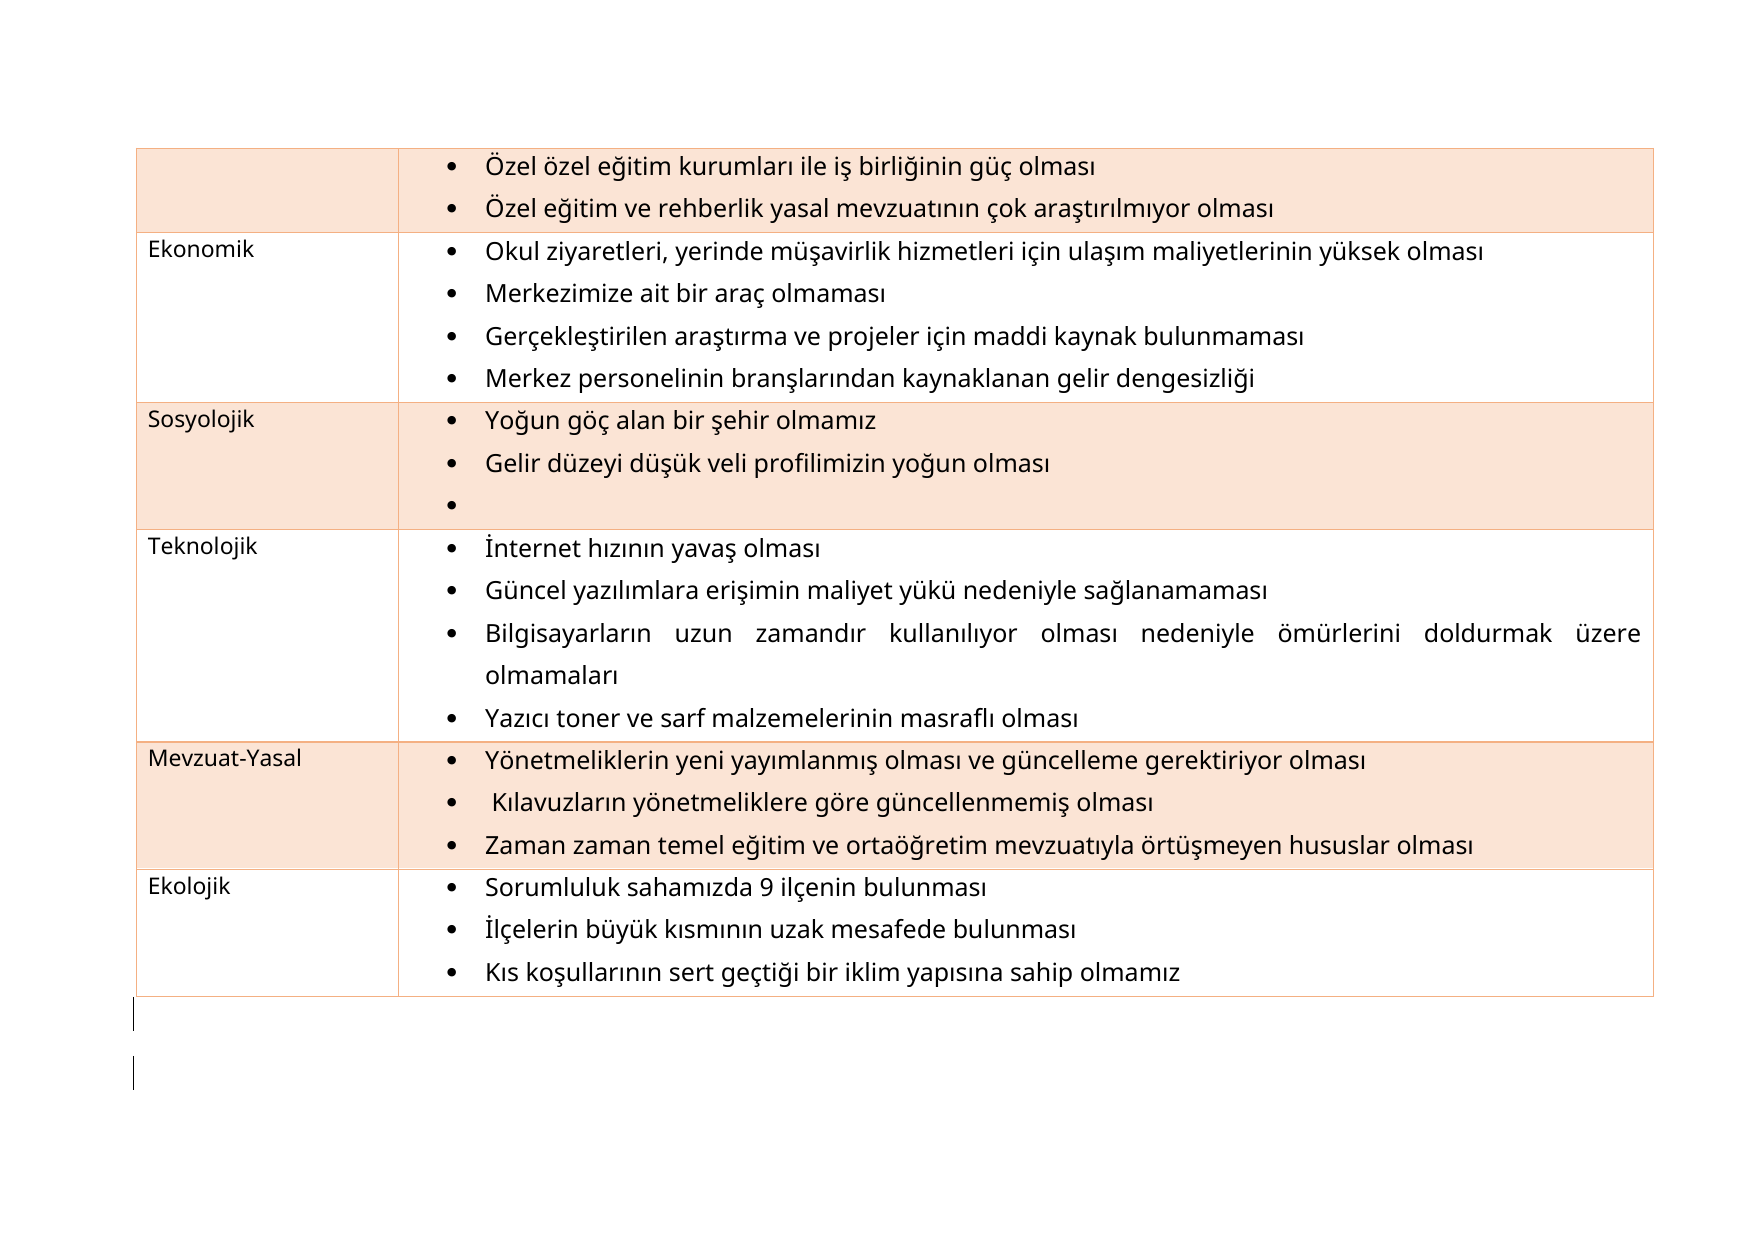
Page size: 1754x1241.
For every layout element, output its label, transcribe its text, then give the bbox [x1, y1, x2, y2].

table_cell Sosyolojik [137, 403, 398, 529]
table_cell İnternet hızının yavaş olması Güncel yazılımlara erişimin maliyet yükü nedeniyle sağlanamaması Bilgisayarların uzun zamandır kullanılıyor olması nedeniyle ömürlerini doldurmak üzere olmamaları Yazıcı toner ve sarf malzemelerinin masraflı olması [399, 530, 1653, 741]
table_cell Yoğun göç alan bir şehir olmamız Gelir düzeyi düşük veli profilimizin yoğun olması [399, 403, 1653, 529]
table_cell Yönetmeliklerin yeni yayımlanmış olması ve güncelleme gerektiriyor olması Kılavuzların yönetmeliklere göre güncellenmemiş olması Zaman zaman temel eğitim ve ortaöğretim mevzuatıyla örtüşmeyen hususlar olması [399, 743, 1653, 868]
table_cell Teknolojik [137, 530, 398, 741]
table_cell Politik [137, 149, 398, 232]
table_cell Sorumluluk sahamızda 9 ilçenin bulunması İlçelerin büyük kısmının uzak mesafede bulunması Kıs koşullarının sert geçtiği bir iklim yapısına sahip olmamız [399, 870, 1653, 996]
table_cell Ekolojik [137, 870, 398, 996]
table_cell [399, 149, 1653, 232]
table_cell Okul ziyaretleri, yerinde müşavirlik hizmetleri için ulaşım maliyetlerinin yüksek olması Merkezimize ait bir araç olmaması Gerçekleştirilen araştırma ve projeler için maddi kaynak bulunmaması Merkez personelinin branşlarından kaynaklanan gelir dengesizliği [399, 233, 1653, 402]
table_cell Mevzuat-Yasal [137, 743, 398, 868]
table_cell Ekonomik [137, 233, 398, 402]
